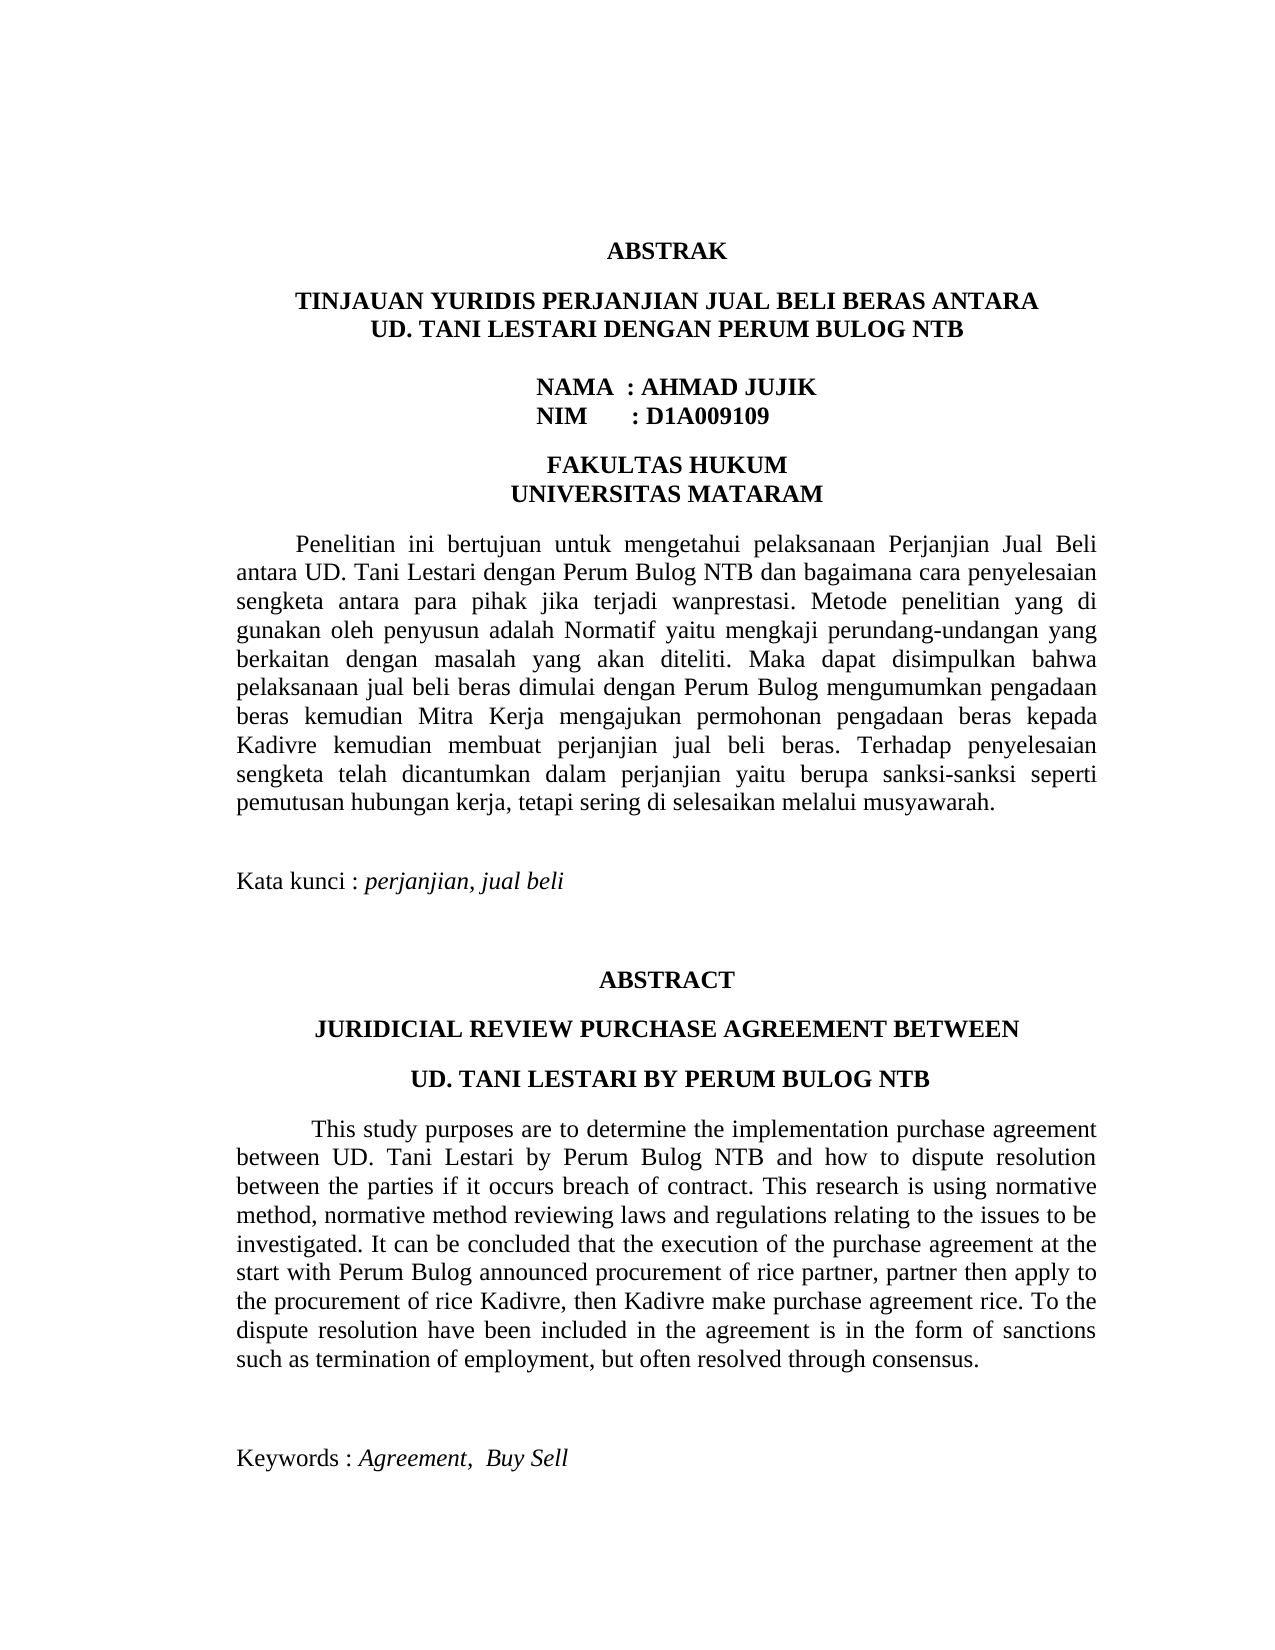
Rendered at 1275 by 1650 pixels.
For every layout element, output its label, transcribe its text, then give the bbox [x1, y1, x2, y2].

text Penelitian ini bertujuan untuk mengetahui pelaksanaan Perjanjian Jual Beli antara UD. Tani Lestari dengan Perum Bulog NTB dan bagaimana cara penyelesaian sengketa antara para pihak jika terjadi wanprestasi. Metode penelitian yang di gunakan oleh penyusun adalah Normatif yaitu mengkaji perundang-undangan yang berkaitan dengan masalah yang akan diteliti. Maka dapat disimpulkan bahwa pelaksanaan jual beli beras dimulai dengan Perum Bulog mengumumkan pengadaan beras kemudian Mitra Kerja mengajukan permohonan pengadaan beras kepada Kadivre kemudian membuat perjanjian jual beli beras. Terhadap penyelesaian sengketa telah dicantumkan dalam perjanjian yaitu berupa sanksi-sanksi seperti pemutusan hubungan kerja, tetapi sering di selesaikan melalui musyawarah. [236, 529, 1098, 816]
text UD. TANI LESTARI DENGAN PERUM BULOG NTB [236, 314, 1098, 343]
text UNIVERSITAS MATARAM [236, 479, 1098, 508]
text Keywords : Agreement, Buy Sell [236, 1443, 1098, 1472]
text ABSTRAK [236, 236, 1098, 265]
text TINJAUAN YURIDIS PERJANJIAN JUAL BELI BERAS ANTARA [236, 286, 1098, 314]
text NIM : D1A009109 [536, 401, 1098, 429]
text Kata kunci : perjanjian, jual beli [236, 866, 1098, 894]
text FAKULTAS HUKUM [236, 450, 1098, 479]
text UD. TANI LESTARI BY PERUM BULOG NTB [236, 1064, 1098, 1093]
text This study purposes are to determine the implementation purchase agreement between UD. Tani Lestari by Perum Bulog NTB and how to dispute resolution between the parties if it occurs breach of contract. This research is using normative method, normative method reviewing laws and regulations relating to the issues to be investigated. It can be concluded that the execution of the purchase agreement at the start with Perum Bulog announced procurement of rice partner, partner then apply to the procurement of rice Kadivre, then Kadivre make purchase agreement rice. To the dispute resolution have been included in the agreement is in the form of sanctions such as termination of employment, but often resolved through consensus. [236, 1114, 1098, 1372]
text ABSTRACT [236, 965, 1098, 994]
text NAMA : AHMAD JUJIK [536, 372, 1098, 401]
text JURIDICIAL REVIEW PURCHASE AGREEMENT BETWEEN [236, 1014, 1098, 1043]
